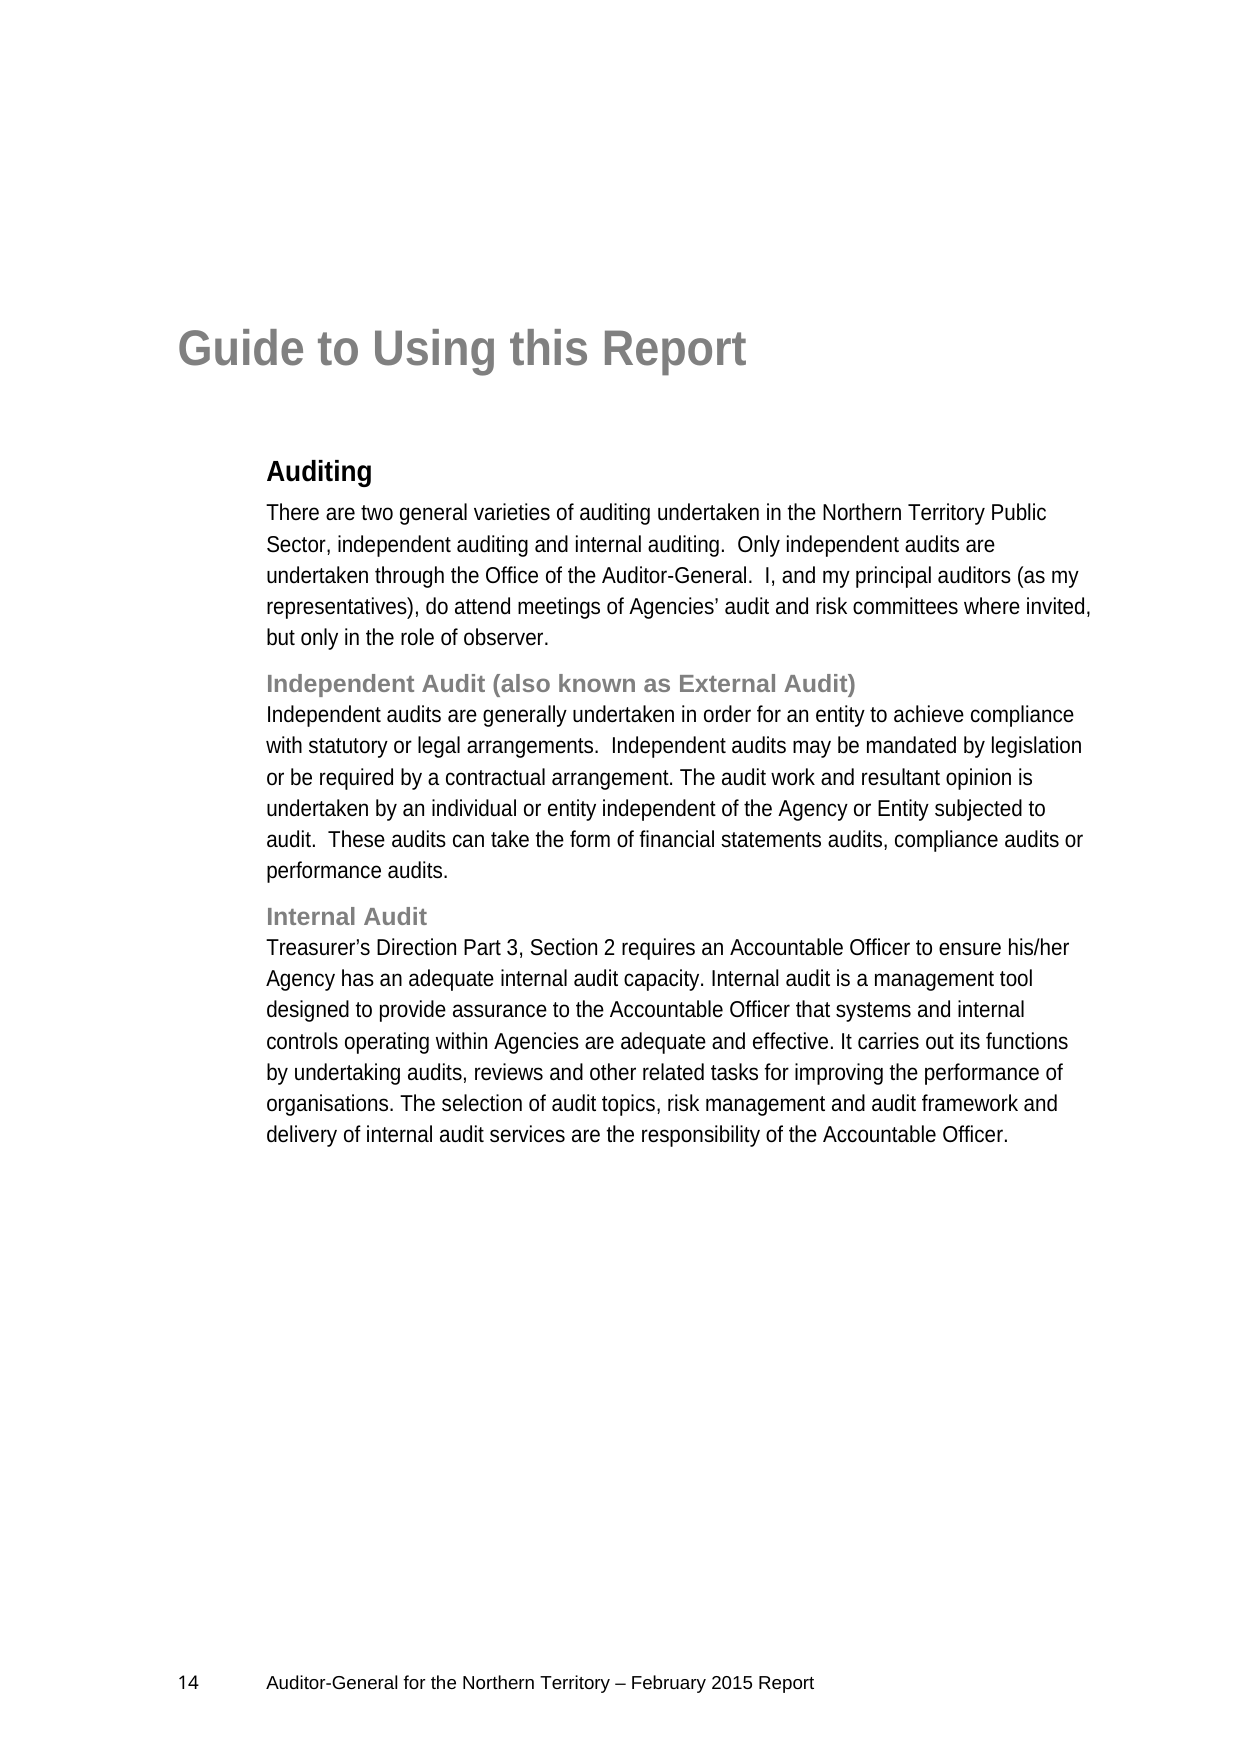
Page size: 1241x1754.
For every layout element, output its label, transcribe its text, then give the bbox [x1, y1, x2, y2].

subtitle Auditing [266, 450, 1092, 489]
text Treasurer’s Direction Part 3, Section 2 requires an Accountable Officer to ensure his/her Agency has an adequate internal audit capacity. Internal audit is a management tool designed to provide assurance to the Accountable Officer that systems and internal controls operating within Agencies are adequate and effective. It carries out its functions by undertaking audits, reviews and other related tasks for improving the performance of organisations. The selection of audit topics, risk management and audit framework and delivery of internal audit services are the responsibility of the Accountable Officer. [266, 930, 1092, 1149]
text Independent audits are generally undertaken in order for an entity to achieve compliance with statutory or legal arrangements. Independent audits may be mandated by legislation or be required by a contractual arrangement. The audit work and resultant opinion is undertaken by an individual or entity independent of the Agency or Entity subjected to audit. These audits can take the form of financial statements audits, compliance audits or performance audits. [266, 697, 1092, 885]
subtitle Independent Audit (also known as External Audit) [266, 669, 1092, 697]
text There are two general varieties of auditing undertaken in the Northern Territory Public Sector, independent auditing and internal auditing. Only independent audits are undertaken through the Office of the Auditor-General. I, and my principal auditors (as my representatives), do attend meetings of Agencies’ audit and risk committees where invited, but only in the role of observer. [266, 496, 1092, 652]
subtitle Internal Audit [266, 902, 1092, 930]
subtitle Guide to Using this Report [177, 325, 1092, 375]
